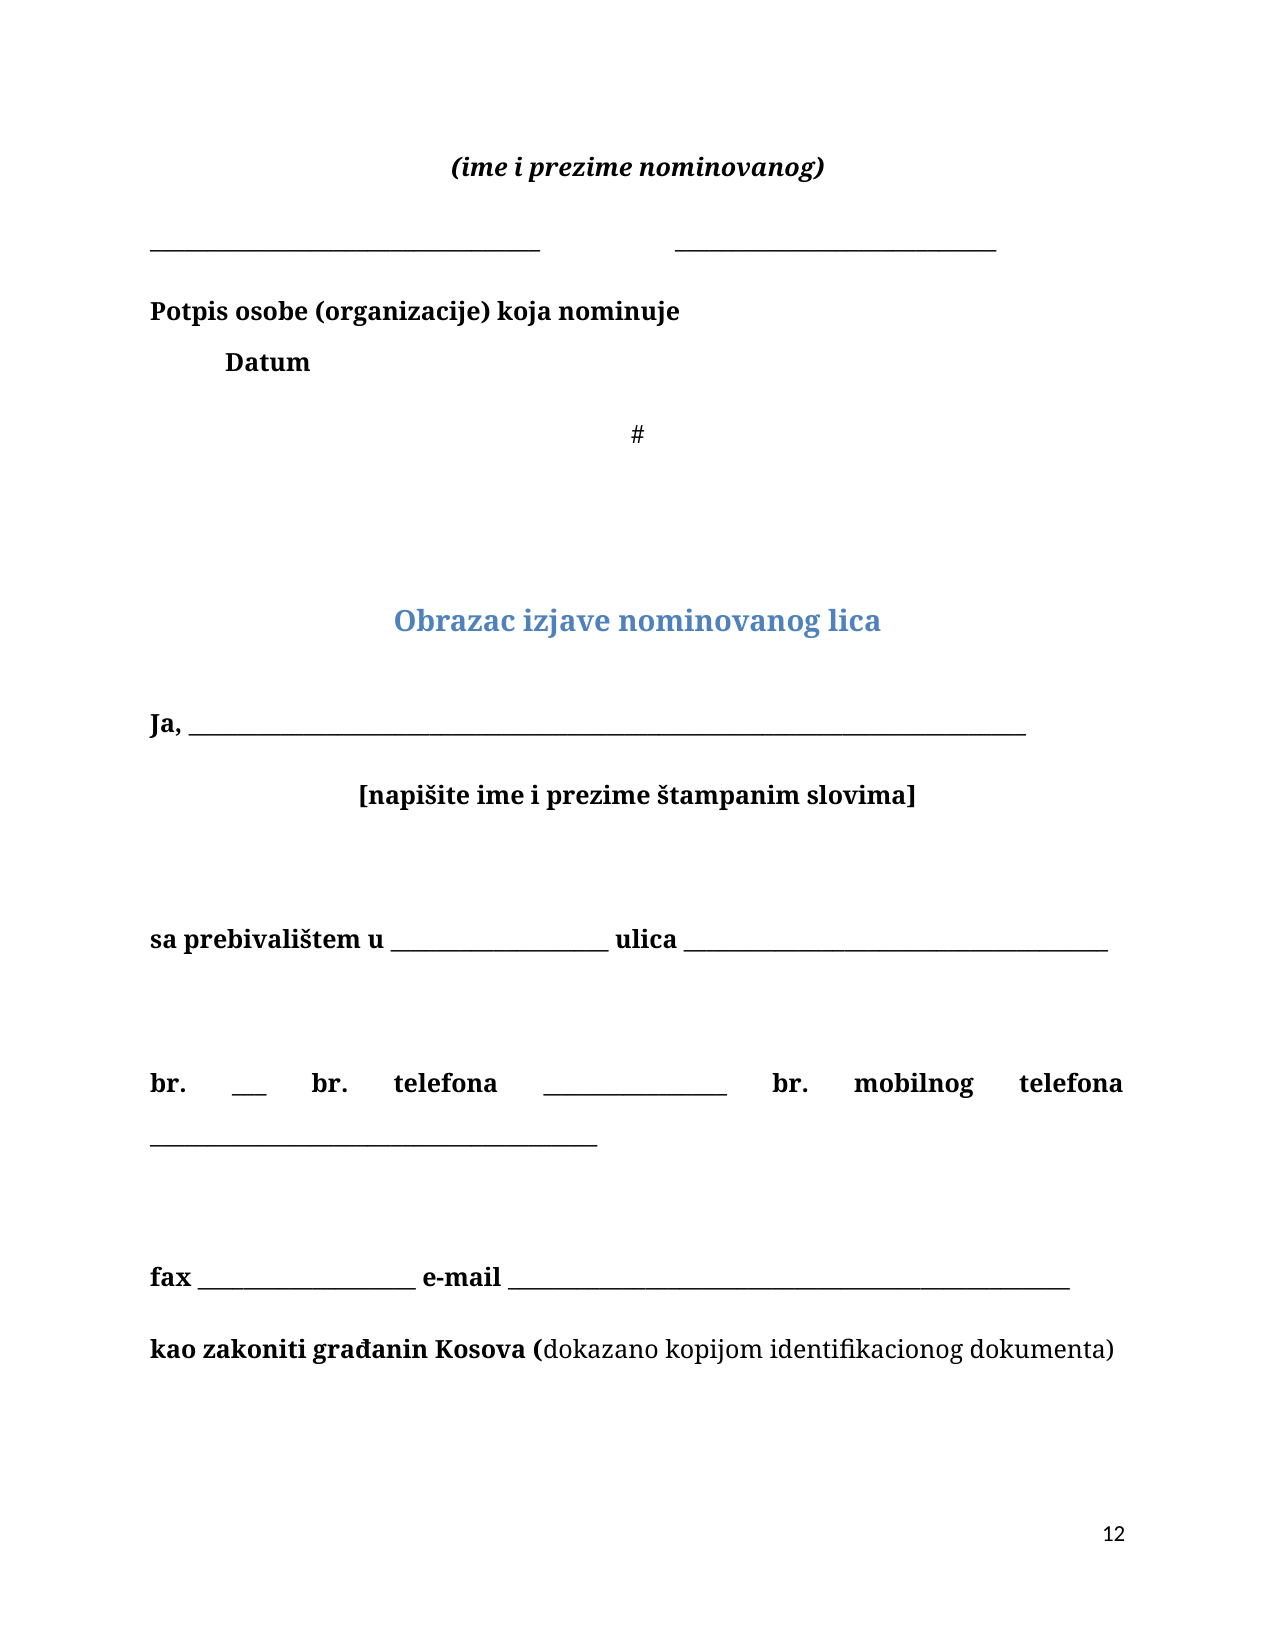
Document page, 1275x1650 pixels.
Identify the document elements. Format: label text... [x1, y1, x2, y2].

text sa prebivalištem u ___________________ ulica _____________________________________ [150, 921, 1125, 956]
text [napišite ime i prezime štampanim slovima] [150, 778, 1125, 812]
text fax ___________________ e-mail _________________________________________________ [150, 1260, 1125, 1294]
text Ja, _________________________________________________________________________ [150, 706, 1125, 740]
text br. ___ br. telefona ________________ br. mobilnog telefona _______________________________________ [150, 1065, 1125, 1150]
text __________________________________ ____________________________ [150, 222, 1125, 256]
text kao zakoniti građanin Kosova (dokazano kopijom identifikacionog dokumenta) [150, 1332, 1125, 1366]
subtitle Obrazac izjave nominovanog lica [150, 600, 1125, 639]
text # [150, 417, 1125, 451]
text Potpis osobe (organizacije) koja nominuje Datum [150, 294, 1125, 379]
text (ime i prezime nominovanog) [150, 150, 1125, 184]
